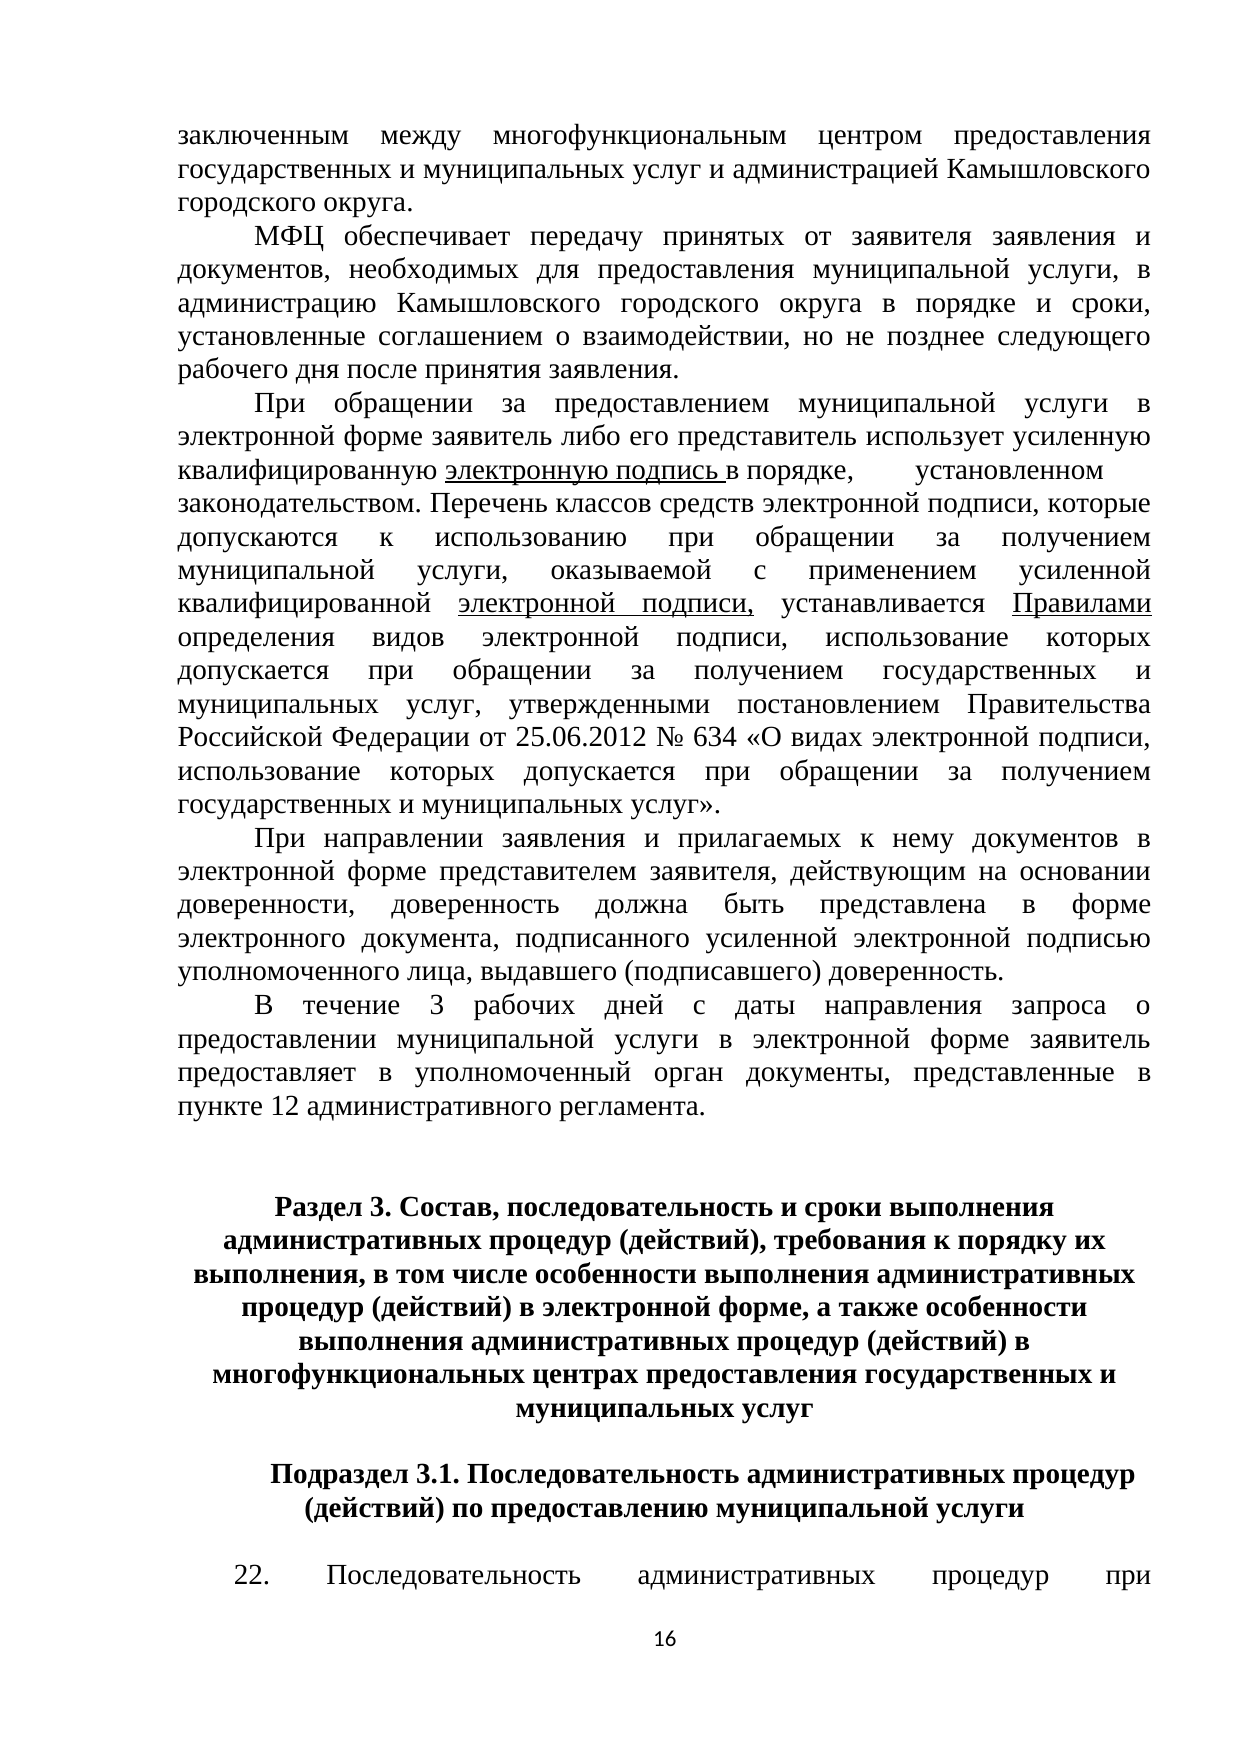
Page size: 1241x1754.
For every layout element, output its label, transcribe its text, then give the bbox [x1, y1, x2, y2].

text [177, 118, 1152, 218]
text Раздел 3. Состав, последовательность и сроки выполнения административных процедур (действий), требования к порядку их выполнения, в том числе особенности выполнения административных процедур (действий) в электронной форме, а также особенности выполнения административных процедур (действий) в многофункциональных центрах предоставления государственных и муниципальных услуг [177, 1189, 1152, 1423]
text При направлении заявления и прилагаемых к нему документов в электронной форме представителем заявителя, действующим на основании доверенности, доверенность должна быть представлена в форме электронного документа, подписанного усиленной электронной подписью уполномоченного лица, выдавшего (подписавшего) доверенность. [177, 820, 1152, 987]
text МФЦ обеспечивает передачу принятых от заявителя заявления и документов, необходимых для предоставления муниципальной услуги, в администрацию Камышловского городского округа в порядке и сроки, установленные соглашением о взаимодействии, но не позднее следующего рабочего дня после принятия заявления. [177, 218, 1152, 386]
text В течение 3 рабочих дней с даты направления запроса о предоставлении муниципальной услуги в электронной форме заявитель предоставляет в уполномоченный орган документы, представленные в пункте 12 административного регламента. [177, 987, 1152, 1122]
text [177, 1557, 1152, 1591]
text Подраздел 3.1. Последовательность административных процедур (действий) по предоставлению муниципальной услуги [177, 1457, 1152, 1524]
text При обращении за предоставлением муниципальной услуги в электронной форме заявитель либо его представитель использует усиленную квалифицированную электронную подпись в порядке, установленном законодательством. Перечень классов средств электронной подписи, которые допускаются к использованию при обращении за получением муниципальной услуги, оказываемой с применением усиленной квалифицированной электронной подписи, устанавливается Правилами определения видов электронной подписи, использование которых допускается при обращении за получением государственных и муниципальных услуг, утвержденными постановлением Правительства Российской Федерации от 25.06.2012 № 634 «О видах электронной подписи, использование которых допускается при обращении за получением государственных и муниципальных услуг». [177, 386, 1152, 820]
